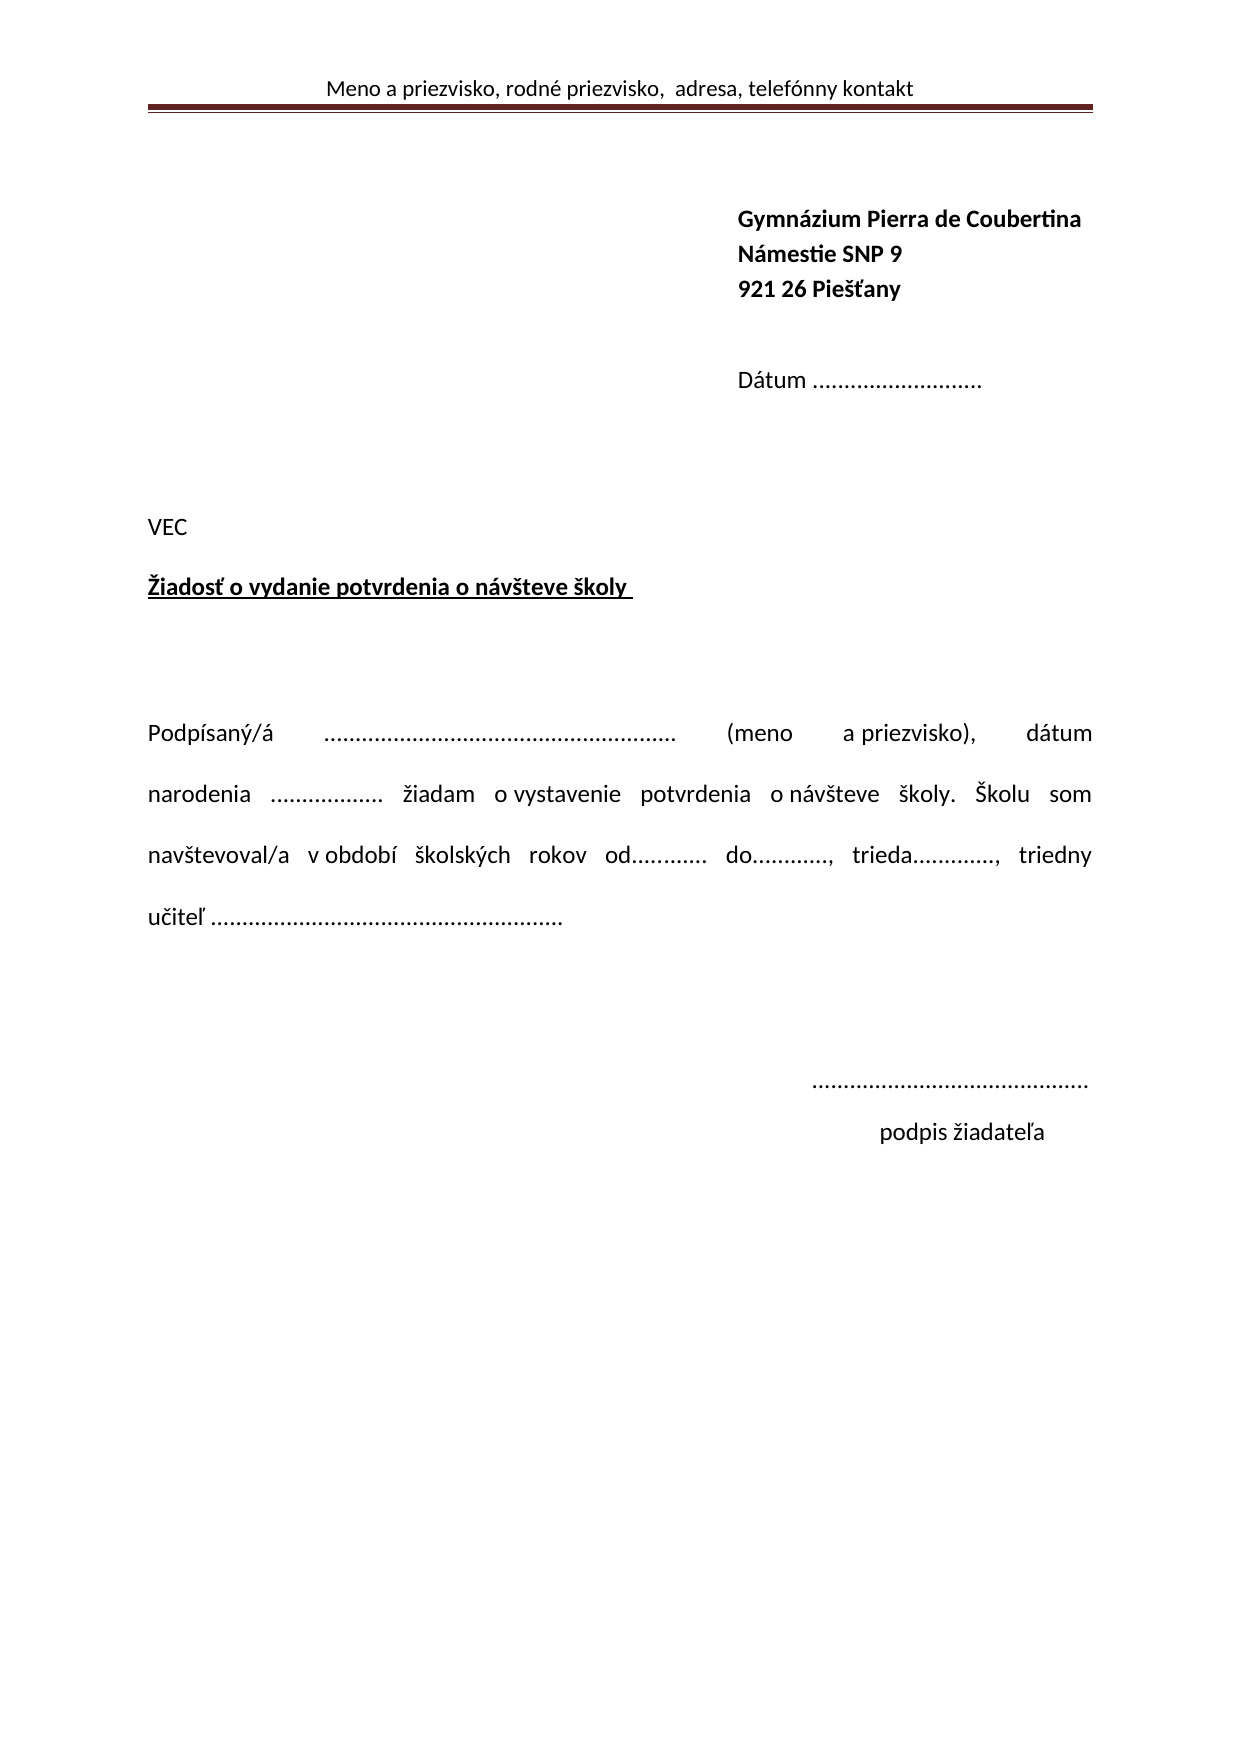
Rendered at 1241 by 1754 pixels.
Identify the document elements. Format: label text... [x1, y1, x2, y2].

text Podpísaný/á ........................................................ (meno a priezvisko), dátum narodenia .................. žiadam o vystavenie potvrdenia o návšteve školy. Školu som navštevoval/a v období školských rokov od............ do............, trieda............., triedny učiteľ ........................................................ [148, 718, 1093, 931]
text podpis žiadateľa [811, 1116, 1093, 1146]
text Námestie SNP 9 [664, 238, 1093, 269]
text Dátum ........................... [664, 364, 1093, 395]
text VEC [148, 511, 1093, 541]
text ............................................ [811, 1064, 1093, 1095]
text 921 26 Piešťany [664, 273, 1093, 304]
text Gymnázium Pierra de Coubertina [664, 203, 1093, 234]
text Žiadosť o vydanie potvrdenia o návšteve školy [148, 571, 1093, 601]
